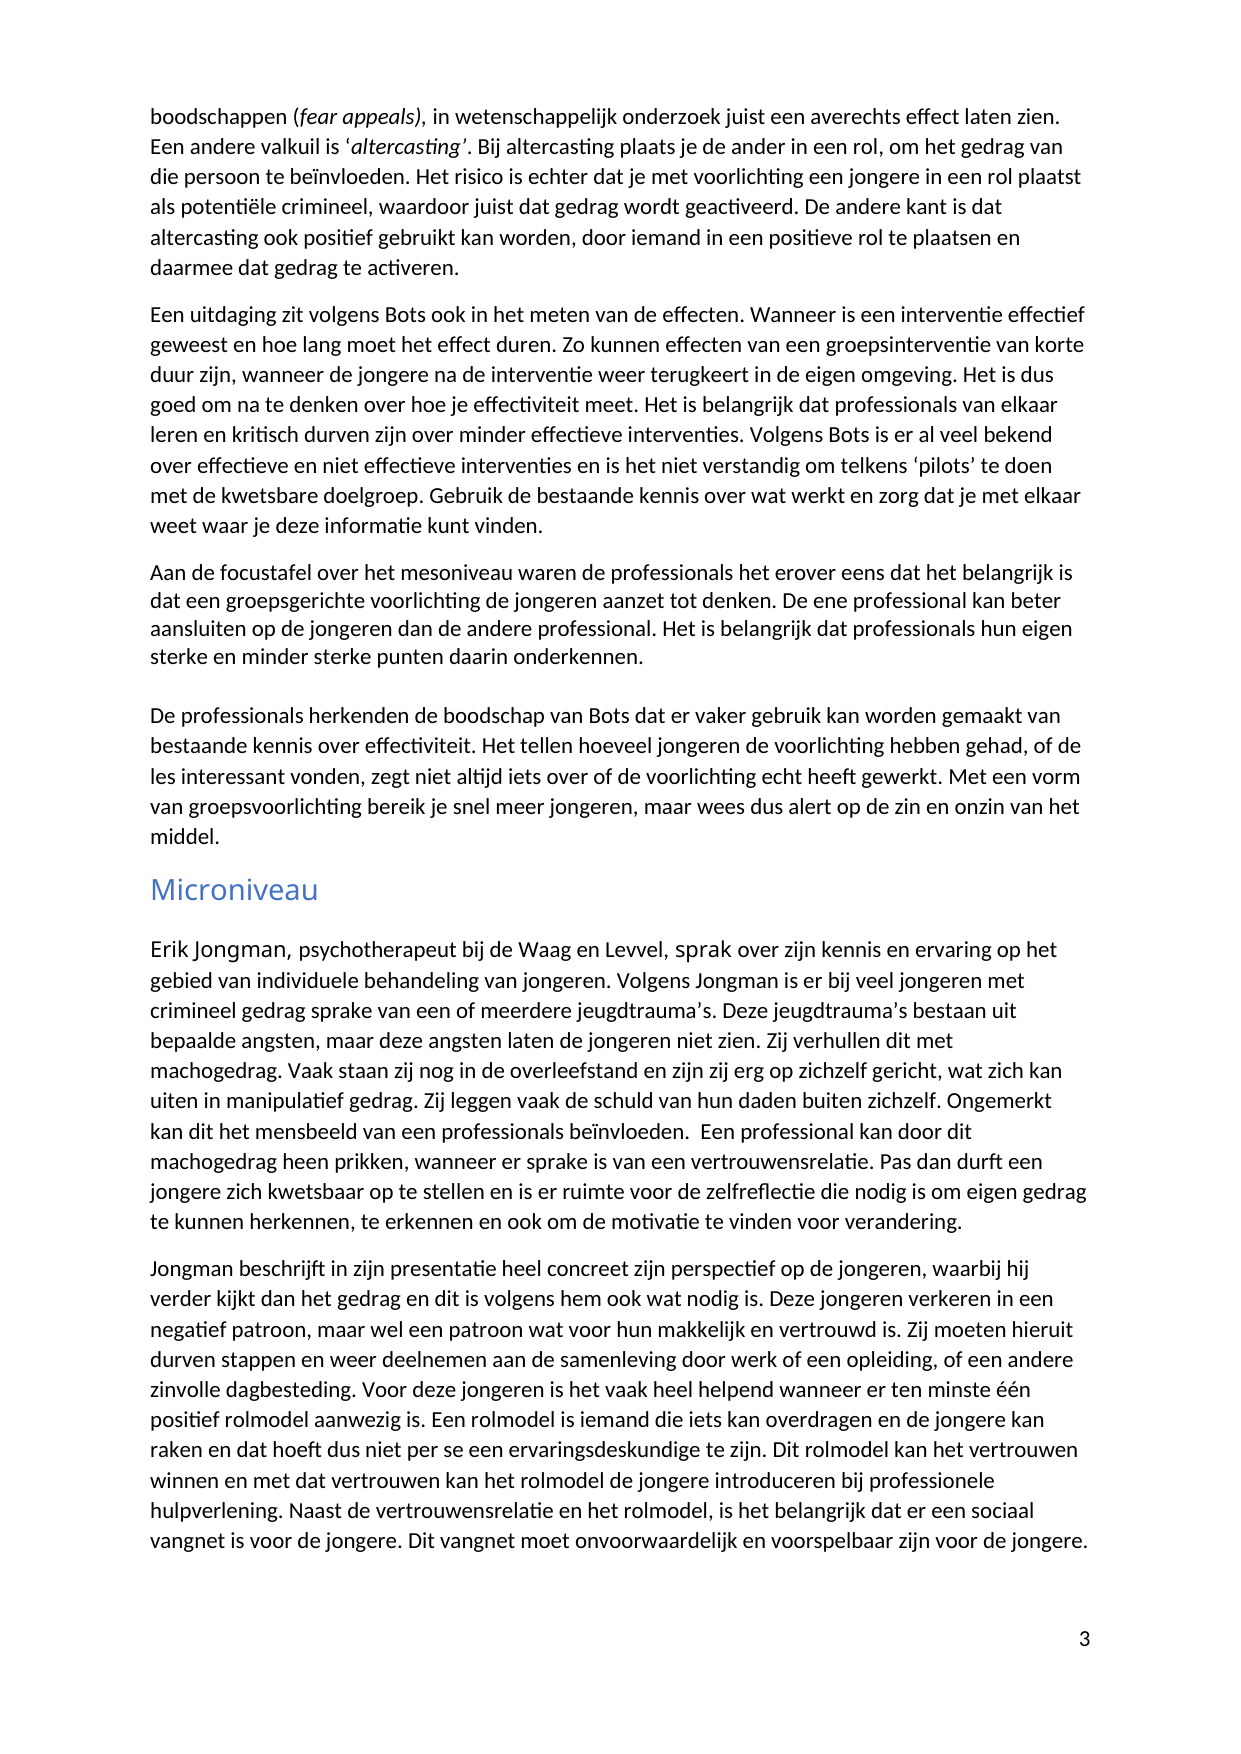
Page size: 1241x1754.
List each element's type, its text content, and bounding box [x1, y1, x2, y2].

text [150, 102, 1090, 281]
text Erik Jongman, psychotherapeut bij de Waag en Levvel, sprak over zijn kennis en ervaring op het gebied van individuele behandeling van jongeren. Volgens Jongman is er bij veel jongeren met crimineel gedrag sprake van een of meerdere jeugdtrauma’s. Deze jeugdtrauma’s bestaan uit bepaalde angsten, maar deze angsten laten de jongeren niet zien. Zij verhullen dit met machogedrag. Vaak staan zij nog in de overleefstand en zijn zij erg op zichzelf gericht, wat zich kan uiten in manipulatief gedrag. Zij leggen vaak de schuld van hun daden buiten zichzelf. Ongemerkt kan dit het mensbeeld van een professionals beïnvloeden. Een professional kan door dit machogedrag heen prikken, wanneer er sprake is van een vertrouwensrelatie. Pas dan durft een jongere zich kwetsbaar op te stellen en is er ruimte voor de zelfreflectie die nodig is om eigen gedrag te kunnen herkennen, te erkennen en ook om de motivatie te vinden voor verandering. [150, 934, 1090, 1235]
text De professionals herkenden de boodschap van Bots dat er vaker gebruik kan worden gemaakt van bestaande kennis over effectiviteit. Het tellen hoeveel jongeren de voorlichting hebben gehad, of de les interessant vonden, zegt niet altijd iets over of de voorlichting echt heeft gewerkt. Met een vorm van groepsvoorlichting bereik je snel meer jongeren, maar wees dus alert op de zin en onzin van het middel. [150, 701, 1090, 850]
subtitle Microniveau [150, 869, 1090, 909]
text Een uitdaging zit volgens Bots ook in het meten van de effecten. Wanneer is een interventie effectief geweest en hoe lang moet het effect duren. Zo kunnen effecten van een groepsinterventie van korte duur zijn, wanneer de jongere na de interventie weer terugkeert in de eigen omgeving. Het is dus goed om na te denken over hoe je effectiviteit meet. Het is belangrijk dat professionals van elkaar leren en kritisch durven zijn over minder effectieve interventies. Volgens Bots is er al veel bekend over effectieve en niet effectieve interventies en is het niet verstandig om telkens ‘pilots’ te doen met de kwetsbare doelgroep. Gebruik de bestaande kennis over wat werkt en zorg dat je met elkaar weet waar je deze informatie kunt vinden. [150, 300, 1090, 539]
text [150, 1254, 1090, 1554]
list Aan de focustafel over het mesoniveau waren de professionals het erover eens dat het belangrijk is dat een groepsgerichte voorlichting de jongeren aanzet tot denken. De ene professional kan beter aansluiten op de jongeren dan de andere professional. Het is belangrijk dat professionals hun eigen sterke en minder sterke punten daarin onderkennen. [150, 558, 1090, 670]
